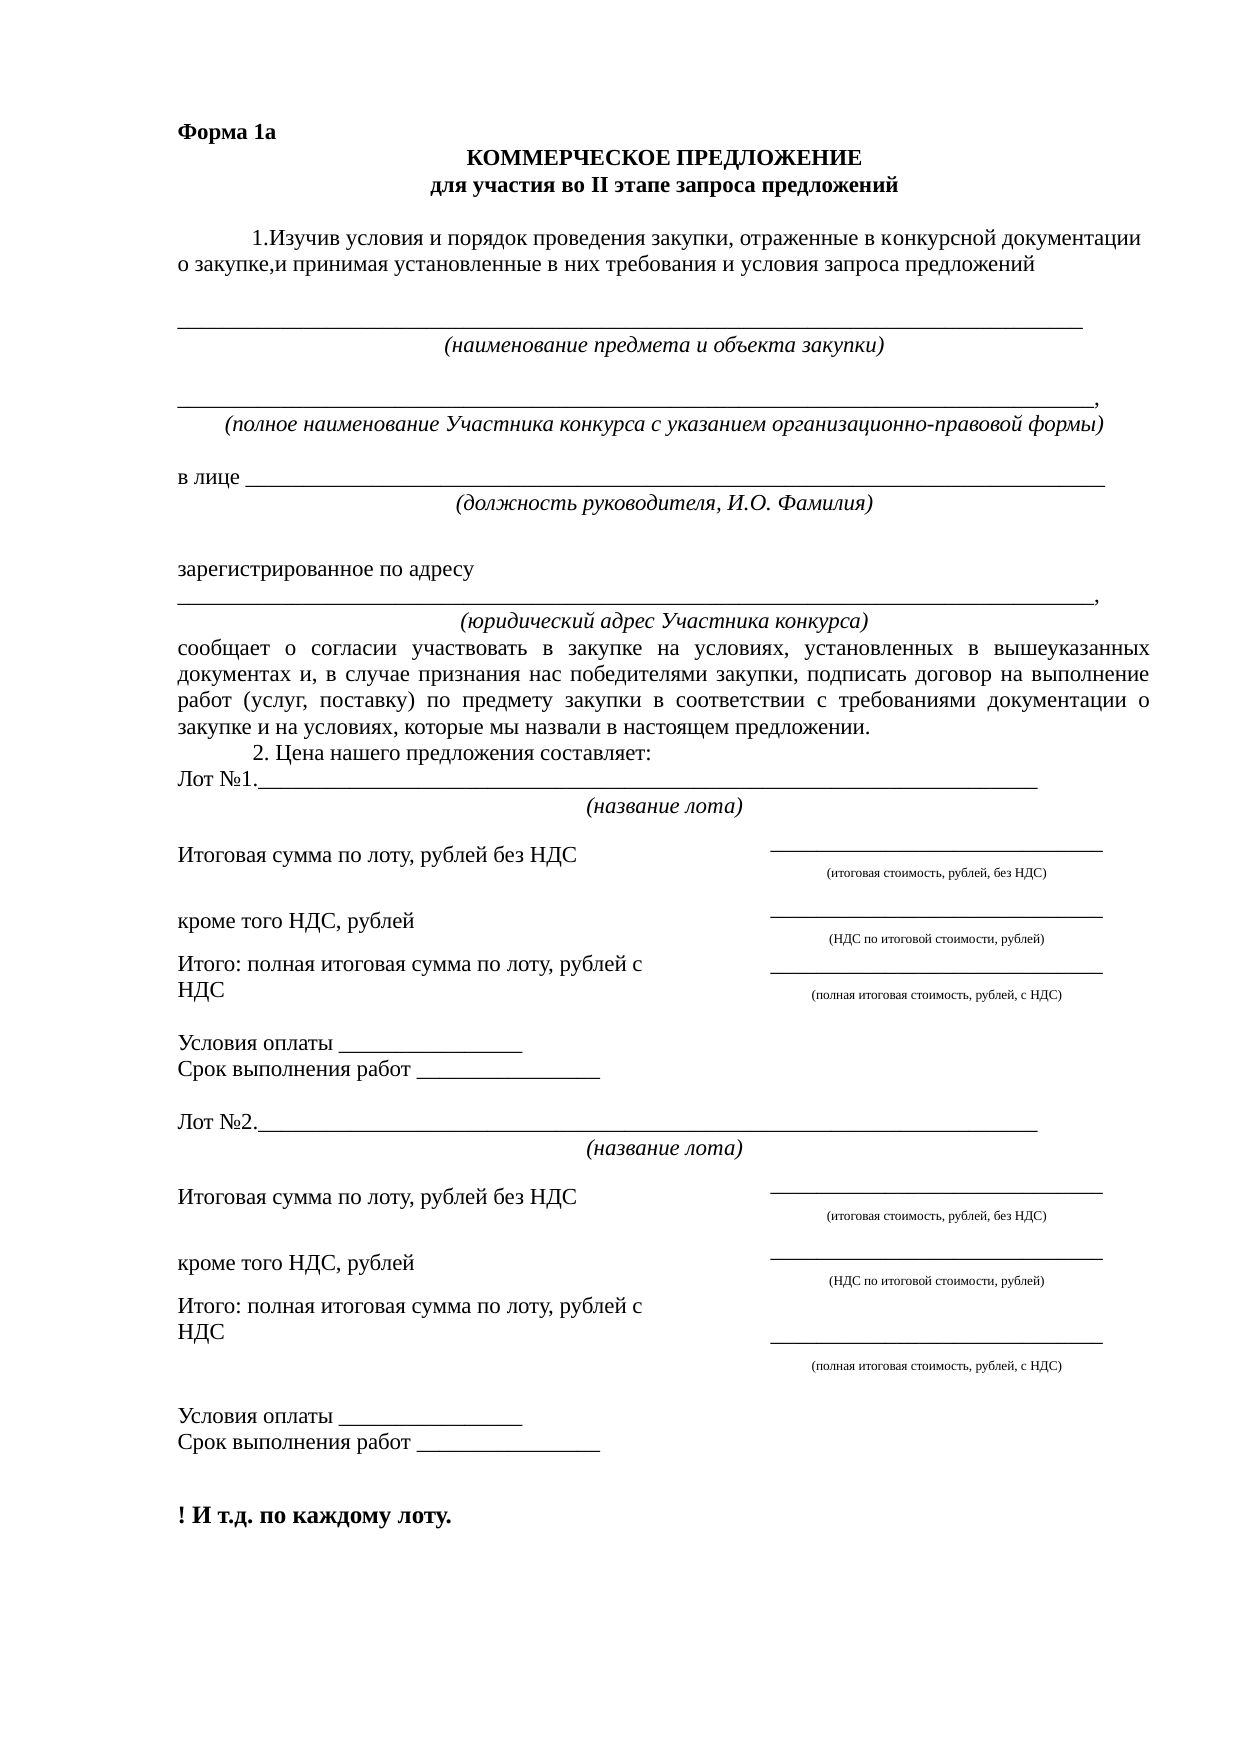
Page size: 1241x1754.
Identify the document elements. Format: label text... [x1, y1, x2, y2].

table_cell _____________________________ (полная итоговая стоимость, рублей, с НДС) [684, 950, 1190, 1002]
text Лот №1.____________________________________________________________________ [177, 766, 1152, 792]
text (полное наименование Участника конкурса с указанием организационно-правовой формы) [177, 410, 1152, 437]
table_cell Итого: полная итоговая сумма по лоту, рублей с НДС [166, 950, 683, 1002]
text КОММЕРЧЕСКОЕ ПРЕДЛОЖЕНИЕ [177, 144, 1152, 171]
text _______________________________________________________________________________ [177, 305, 1152, 331]
text Условия оплаты ________________ [177, 1029, 1152, 1055]
text Срок выполнения работ ________________ [177, 1055, 1152, 1081]
table_header Итоговая сумма по лоту, рублей без НДС [166, 1160, 683, 1232]
table_cell Итого: полная итоговая сумма по лоту, рублей с НДС [166, 1292, 683, 1402]
table_header _____________________________ (итоговая стоимость, рублей, без НДС) [684, 1160, 1190, 1232]
text Лот №2.____________________________________________________________________ [177, 1108, 1152, 1134]
table_cell кроме того НДС, рублей [166, 890, 683, 949]
text для участия во II этапе запроса предложений [177, 171, 1152, 197]
text (должность руководителя, И.О. Фамилия) [177, 489, 1152, 516]
table_cell _____________________________ (НДС по итоговой стоимости, рублей) [684, 890, 1190, 949]
text (юридический адрес Участника конкурса) [177, 607, 1152, 634]
text Форма 1а [177, 118, 1152, 144]
text Срок выполнения работ ________________ [177, 1428, 1152, 1455]
text сообщает о согласии участвовать в закупке на условиях, установленных в вышеуказанных документах и, в случае признания нас победителями закупки, подписать договор на выполнение работ (услуг, поставку) по предмету закупки в соответствии с требованиями документации о закупке и на условиях, которые мы назвали в настоящем предложении. [177, 634, 1152, 739]
text 1.Изучив условия и порядок проведения закупки, отраженные в конкурсной документации о закупке,и принимая установленные в них требования и условия запроса предложений [177, 223, 1152, 276]
table_header Итоговая сумма по лоту, рублей без НДС [166, 818, 683, 890]
text ________________________________________________________________________________, [177, 384, 1152, 410]
text (название лота) [177, 1134, 1152, 1160]
table_cell _____________________________ (НДС по итоговой стоимости, рублей) [684, 1233, 1190, 1292]
table_header _____________________________ (итоговая стоимость, рублей, без НДС) [684, 818, 1190, 890]
table_cell _____________________________ (полная итоговая стоимость, рублей, с НДС) [684, 1292, 1190, 1402]
table_cell кроме того НДС, рублей [166, 1233, 683, 1292]
text ________________________________________________________________________________, [177, 581, 1152, 607]
text (название лота) [177, 792, 1152, 818]
text ! И т.д. по каждому лоту. [177, 1500, 1152, 1528]
text зарегистрированное по адресу [177, 555, 1152, 581]
text (наименование предмета и объекта закупки) [177, 331, 1152, 358]
text 2. Цена нашего предложения составляет: [252, 739, 1152, 766]
text в лице ___________________________________________________________________________ [177, 463, 1152, 489]
text Условия оплаты ________________ [177, 1402, 1152, 1428]
